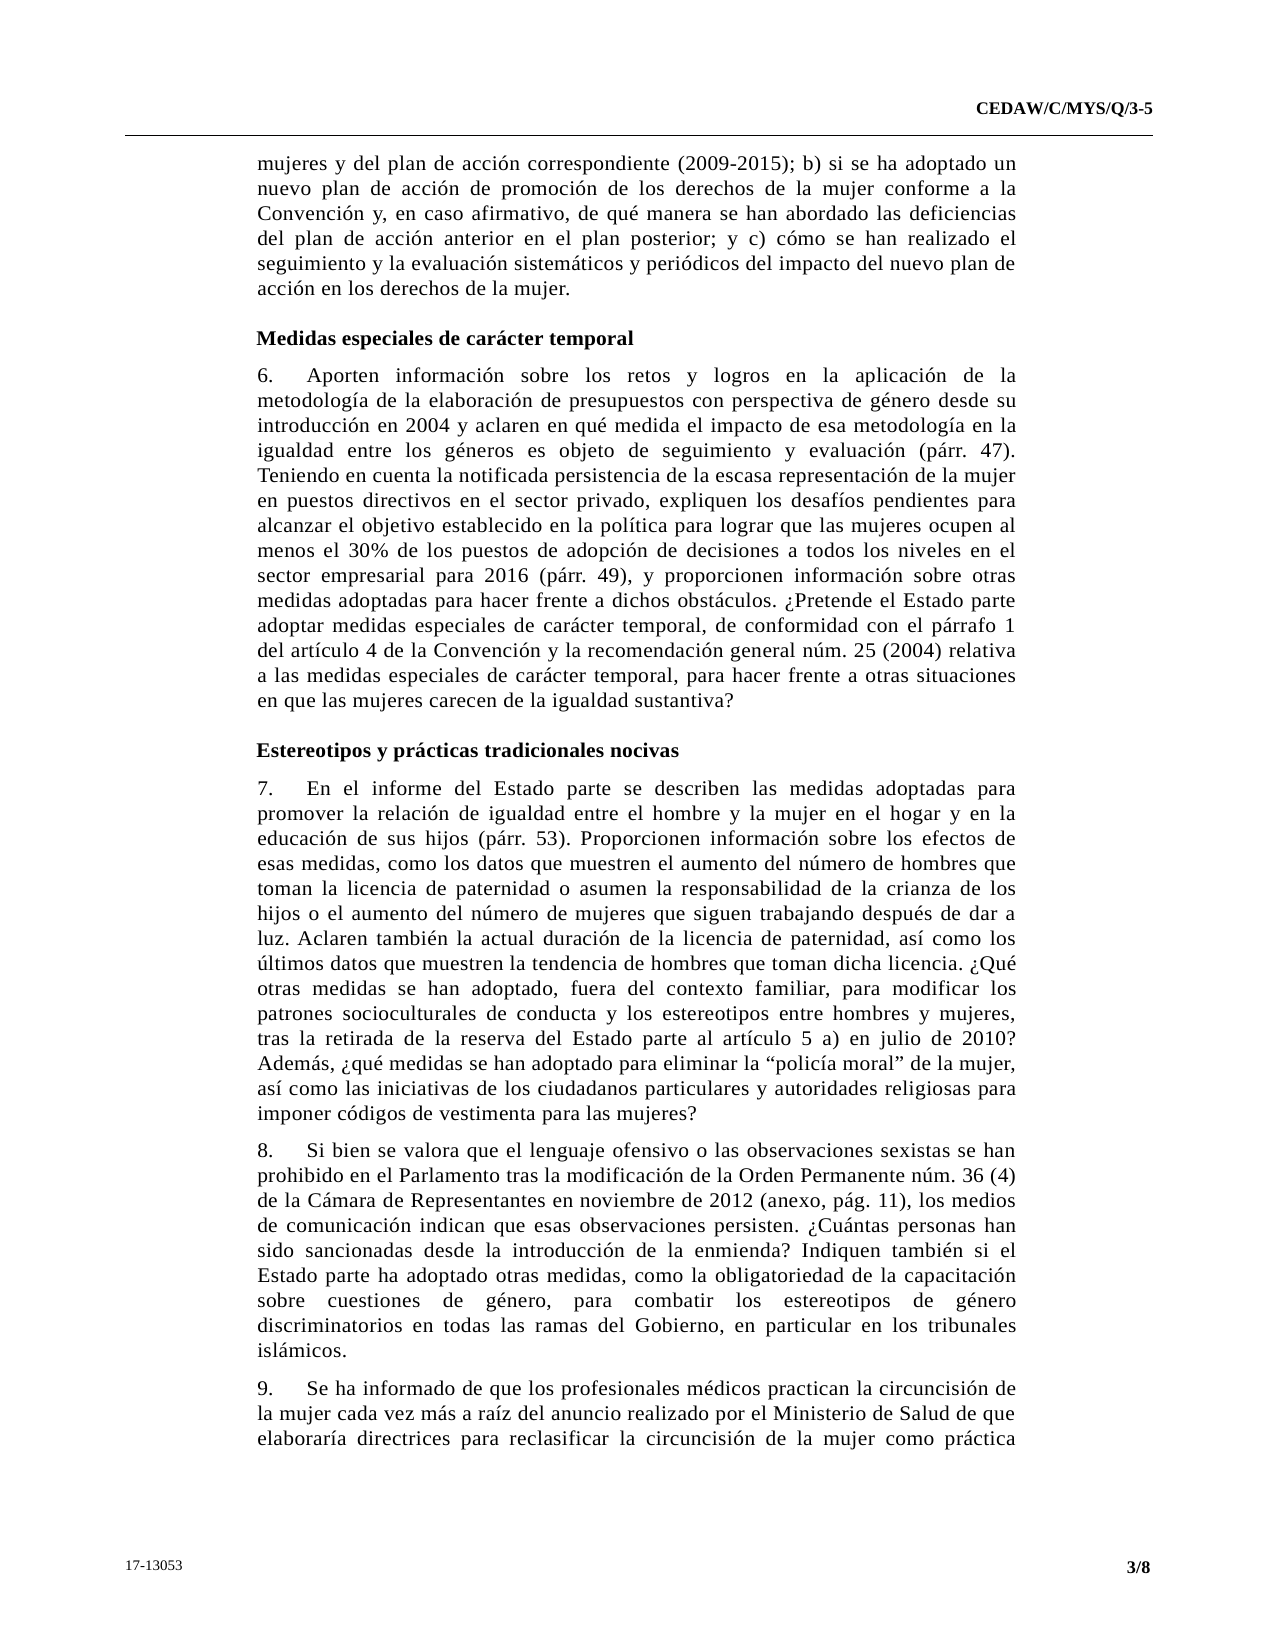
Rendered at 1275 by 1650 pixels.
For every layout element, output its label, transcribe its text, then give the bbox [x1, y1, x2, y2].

text Estereotipos y prácticas tradicionales nocivas [125, 737, 1019, 762]
list Aporten información sobre los retos y logros en la aplicación de la metodología de la elaboración de presupuestos con perspectiva de género desde su introducción en 2004 y aclaren en qué medida el impacto de esa metodología en la igualdad entre los géneros es objeto de seguimiento y evaluación (párr. 47). Teniendo en cuenta la notificada persistencia de la escasa representación de la mujer en puestos directivos en el sector privado, expliquen los desafíos pendientes para alcanzar el objetivo establecido en la política para lograr que las mujeres ocupen al menos el 30% de los puestos de adopción de decisiones a todos los niveles en el sector empresarial para 2016 (párr. 49), y proporcionen información sobre otras medidas adoptadas para hacer frente a dichos obstáculos. ¿Pretende el Estado parte adoptar medidas especiales de carácter temporal, de conformidad con el párrafo 1 del artículo 4 de la Convención y la recomendación general núm. 25 (2004) relativa a las medidas especiales de carácter temporal, para hacer frente a otras situaciones en que las mujeres carecen de la igualdad sustantiva? [257, 362, 1018, 712]
text Medidas especiales de carácter temporal [125, 325, 1019, 350]
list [257, 150, 1018, 300]
list En el informe del Estado parte se describen las medidas adoptadas para promover la relación de igualdad entre el hombre y la mujer en el hogar y en la educación de sus hijos (párr. 53). Proporcionen información sobre los efectos de esas medidas, como los datos que muestren el aumento del número de hombres que toman la licencia de paternidad o asumen la responsabilidad de la crianza de los hijos o el aumento del número de mujeres que siguen trabajando después de dar a luz. Aclaren también la actual duración de la licencia de paternidad, así como los últimos datos que muestren la tendencia de hombres que toman dicha licencia. ¿Qué otras medidas se han adoptado, fuera del contexto familiar, para modificar los patrones socioculturales de conducta y los estereotipos entre hombres y mujeres, tras la retirada de la reserva del Estado parte al artículo 5 a) en julio de 2010? Además, ¿qué medidas se han adoptado para eliminar la “policía moral” de la mujer, así como las iniciativas de los ciudadanos particulares y autoridades religiosas para imponer códigos de vestimenta para las mujeres? [257, 775, 1018, 1125]
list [257, 1375, 1018, 1450]
list Si bien se valora que el lenguaje ofensivo o las observaciones sexistas se han prohibido en el Parlamento tras la modificación de la Orden Permanente núm. 36 (4) de la Cámara de Representantes en noviembre de 2012 (anexo, pág. 11), los medios de comunicación indican que esas observaciones persisten. ¿Cuántas personas han sido sancionadas desde la introducción de la enmienda? Indiquen también si el Estado parte ha adoptado otras medidas, como la obligatoriedad de la capacitación sobre cuestiones de género, para combatir los estereotipos de género discriminatorios en todas las ramas del Gobierno, en particular en los tribunales islámicos. [257, 1137, 1018, 1362]
